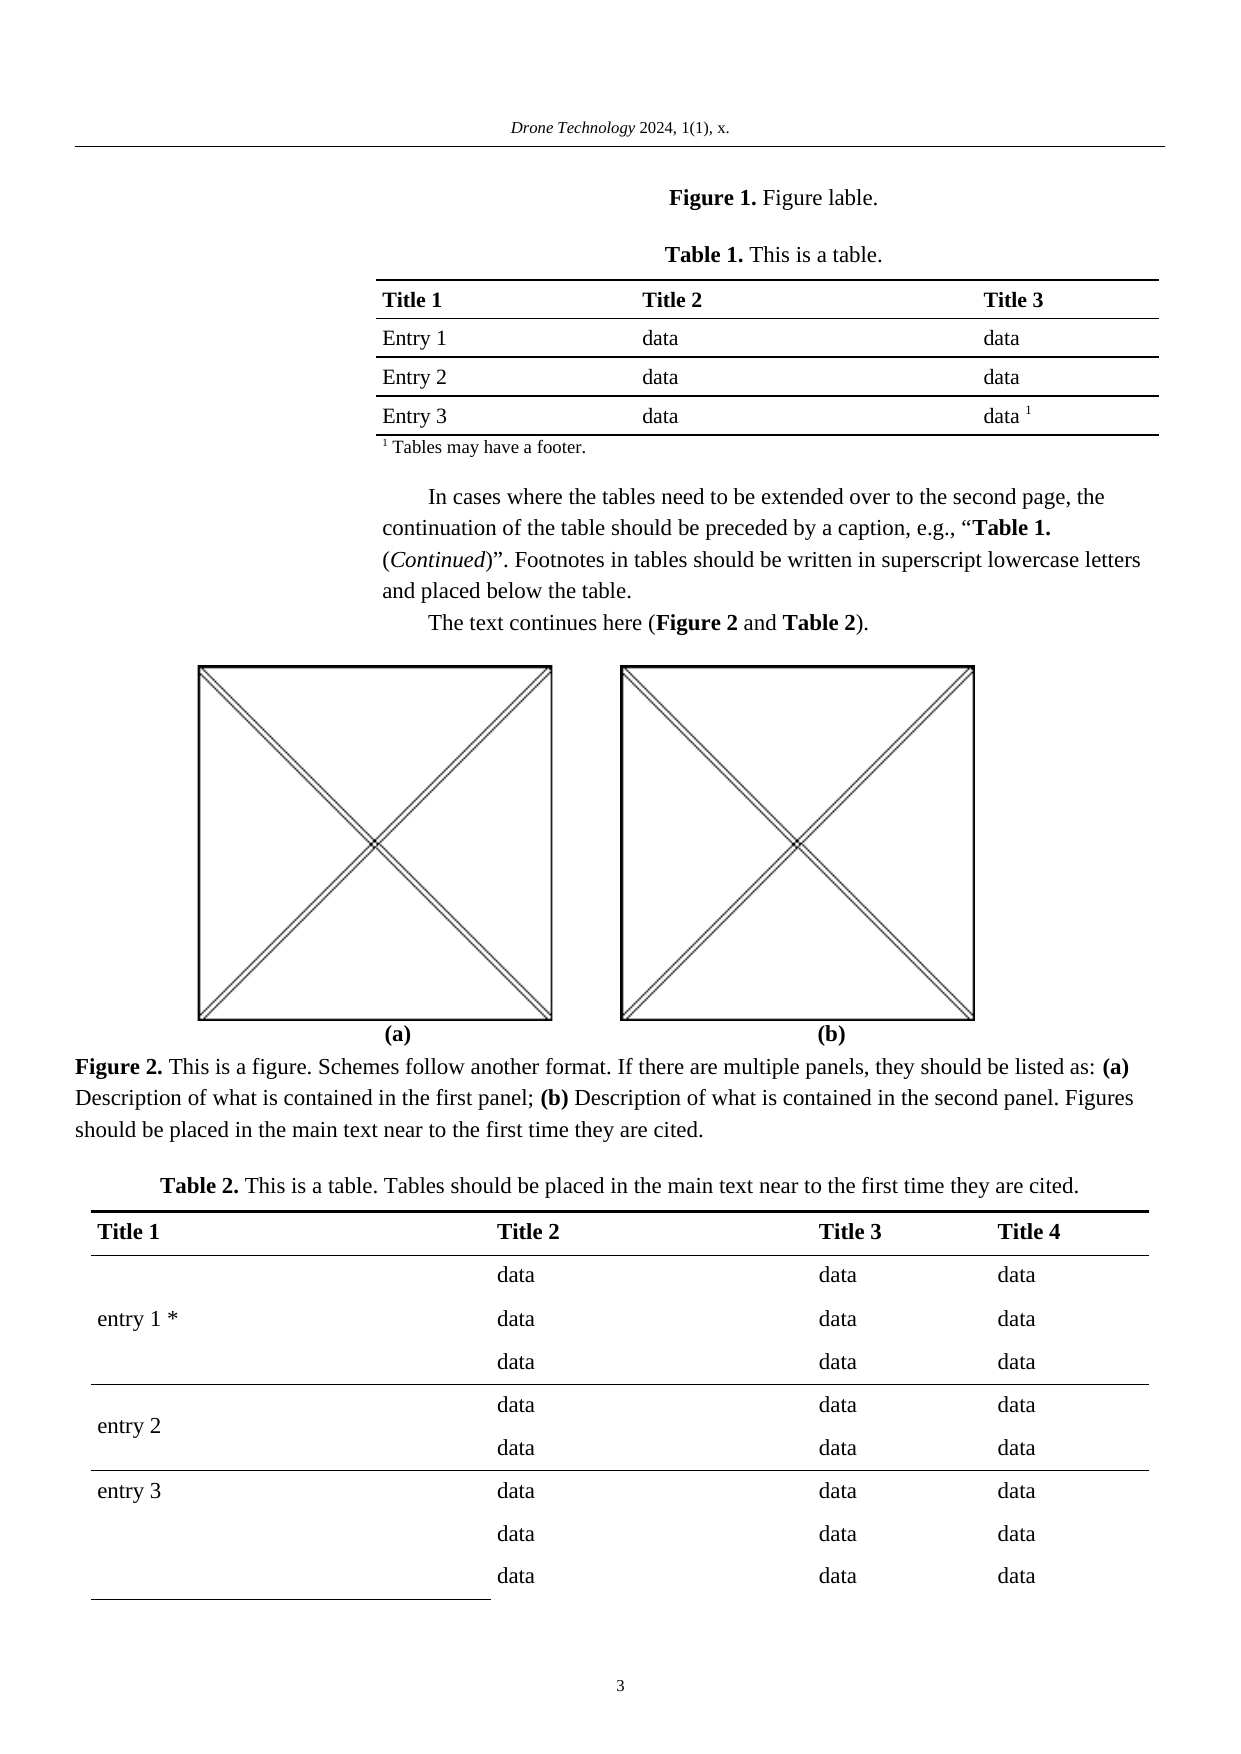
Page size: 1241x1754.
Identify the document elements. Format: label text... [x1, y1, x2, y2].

table_cell data [813, 1385, 991, 1427]
table_cell entry 1 * [91, 1256, 491, 1384]
text Table 1. This is a table. [382, 241, 1165, 267]
table_cell data [813, 1256, 991, 1298]
table_cell data [813, 1556, 991, 1598]
table_cell data [991, 1556, 1149, 1598]
picture [197, 665, 553, 1021]
table_cell data [491, 1256, 813, 1298]
table_cell data [991, 1256, 1149, 1298]
table_header Title 3 [978, 281, 1159, 318]
text Figure 2. This is a figure. Schemes follow another format. If there are multiple panels, they should be listed as: (a) Description of what is contained in the first panel; (b) Description of what is contained in the second panel. Figures should be placed in the main text near to the first time they are cited. [75, 1053, 1165, 1142]
table_header Title 2 [636, 281, 977, 318]
table_header Title 2 [491, 1213, 813, 1254]
table_cell data [813, 1471, 991, 1513]
table_cell Entry 3 [376, 397, 636, 434]
table_cell data [991, 1298, 1149, 1341]
table_header Title 4 [991, 1213, 1149, 1254]
table_cell data [813, 1298, 991, 1341]
table_cell data 1 [978, 397, 1159, 434]
table_cell data [813, 1341, 991, 1384]
table_header [186, 641, 609, 1020]
text In cases where the tables need to be extended over to the second page, the continuation of the table should be preceded by a caption, e.g., “Table 1. (Continued)”. Footnotes in tables should be written in superscript lowercase letters and placed below the table. [382, 483, 1165, 604]
table_cell data [813, 1513, 991, 1556]
table_cell data [991, 1427, 1149, 1470]
text Figure 1. Figure lable. [382, 184, 1165, 211]
table_cell data [491, 1513, 813, 1556]
table_cell data [491, 1385, 813, 1427]
table_cell data [978, 319, 1159, 356]
table_cell data [491, 1556, 813, 1598]
table_cell entry 3 [91, 1471, 491, 1598]
table_header [609, 641, 1054, 1020]
table_header Title 1 [91, 1213, 491, 1254]
table_cell data [978, 358, 1159, 395]
table_cell Entry 2 [376, 358, 636, 395]
table_cell data [636, 397, 977, 434]
table_cell data [491, 1471, 813, 1513]
table_cell data [636, 358, 977, 395]
text Table 2. This is a table. Tables should be placed in the main text near to the first time they are cited. [75, 1172, 1165, 1199]
picture [620, 665, 975, 1021]
text 1 Tables may have a footer. [382, 436, 1165, 458]
table_cell data [491, 1427, 813, 1470]
table_cell data [991, 1385, 1149, 1427]
table_cell data [491, 1298, 813, 1341]
table_cell Entry 1 [376, 319, 636, 356]
table_cell entry 2 [91, 1385, 491, 1470]
table_cell data [991, 1471, 1149, 1513]
table_cell data [491, 1341, 813, 1384]
table_cell data [991, 1341, 1149, 1384]
table_cell data [991, 1513, 1149, 1556]
table_header Title 3 [813, 1213, 991, 1254]
table_cell data [813, 1427, 991, 1470]
table_cell (b) [609, 1020, 1054, 1047]
table_header Title 1 [376, 281, 636, 318]
table_cell (a) [186, 1020, 609, 1047]
table_cell data [636, 319, 977, 356]
text The text continues here (Figure 2 and Table 2). [382, 609, 1165, 635]
